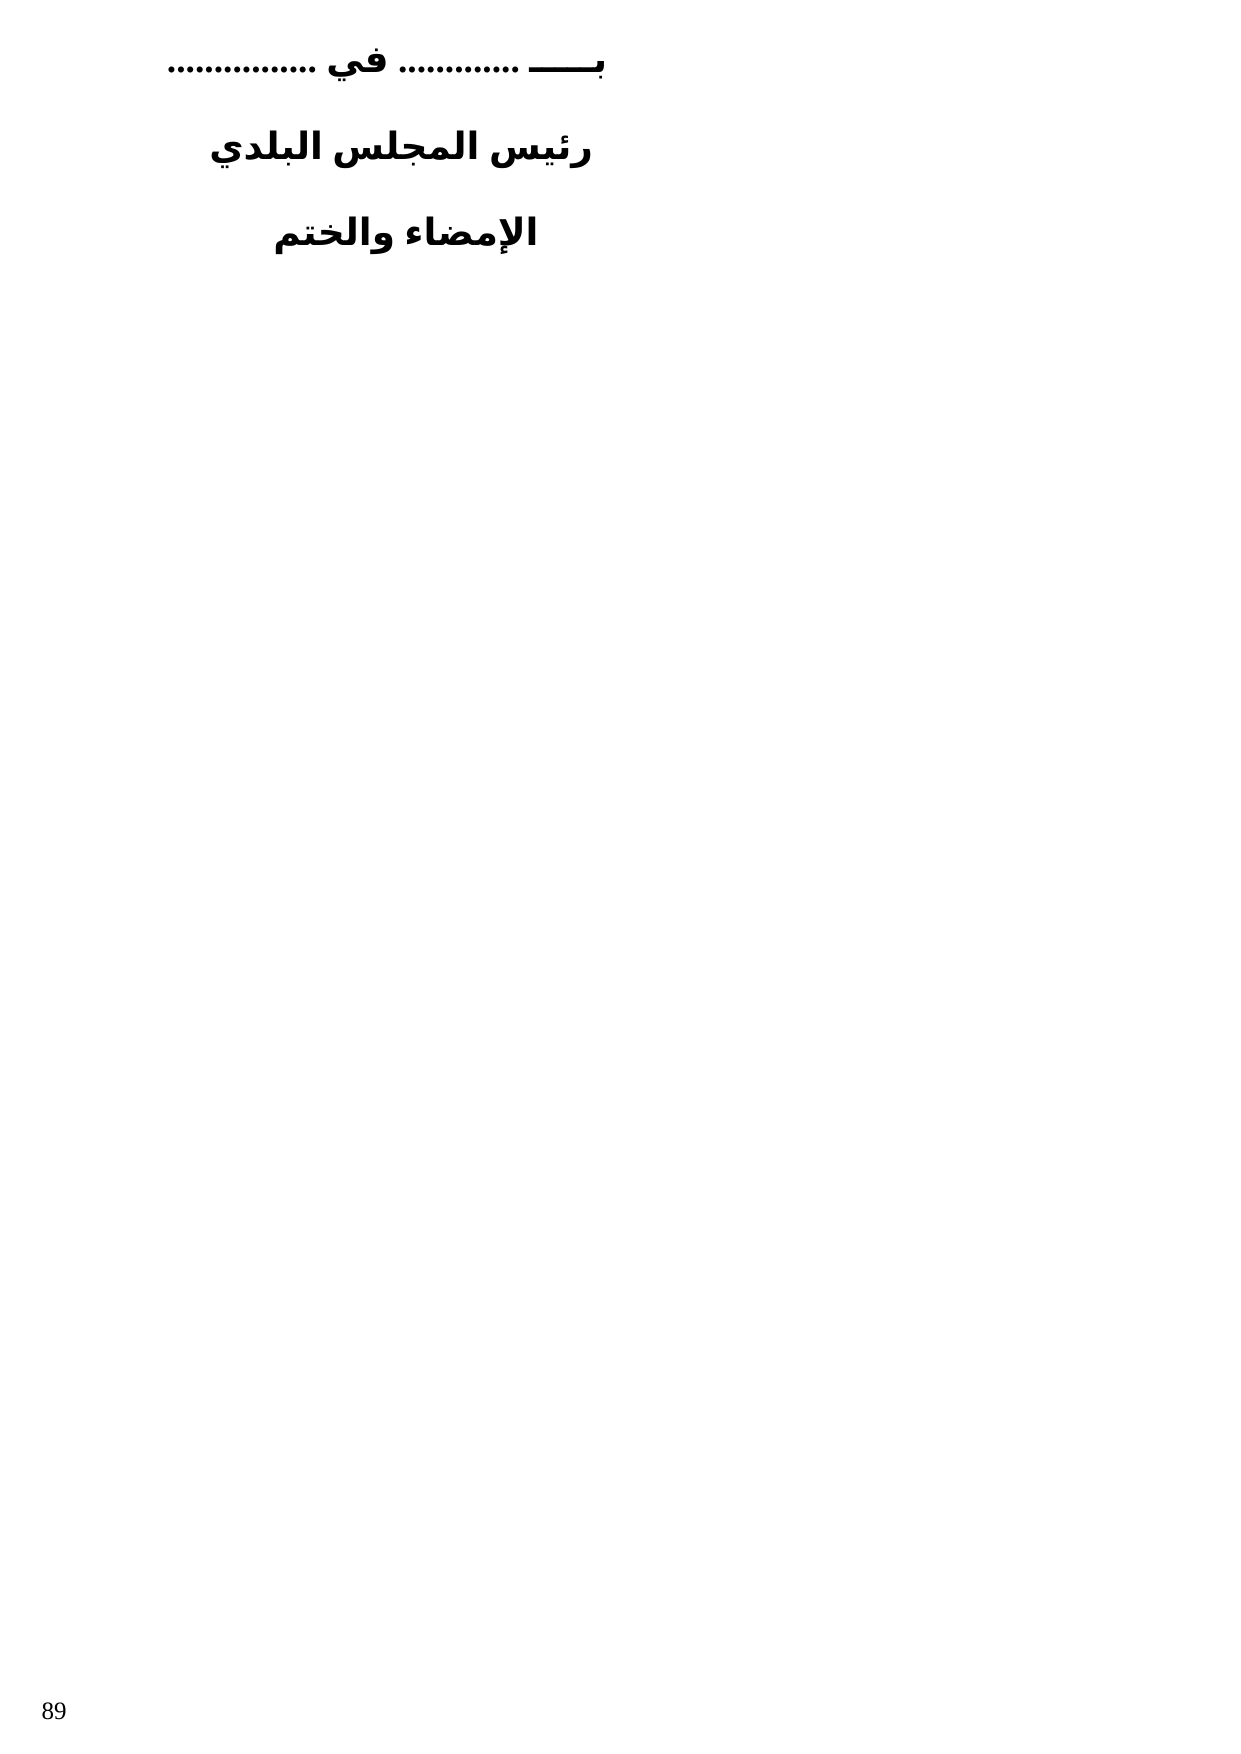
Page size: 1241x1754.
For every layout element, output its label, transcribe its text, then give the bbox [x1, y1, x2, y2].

text الإمضاء والختم [79, 210, 1079, 253]
text بـــــ ............. في ................ [79, 38, 1079, 81]
text رئيس المجلس البلدي [79, 124, 1079, 167]
